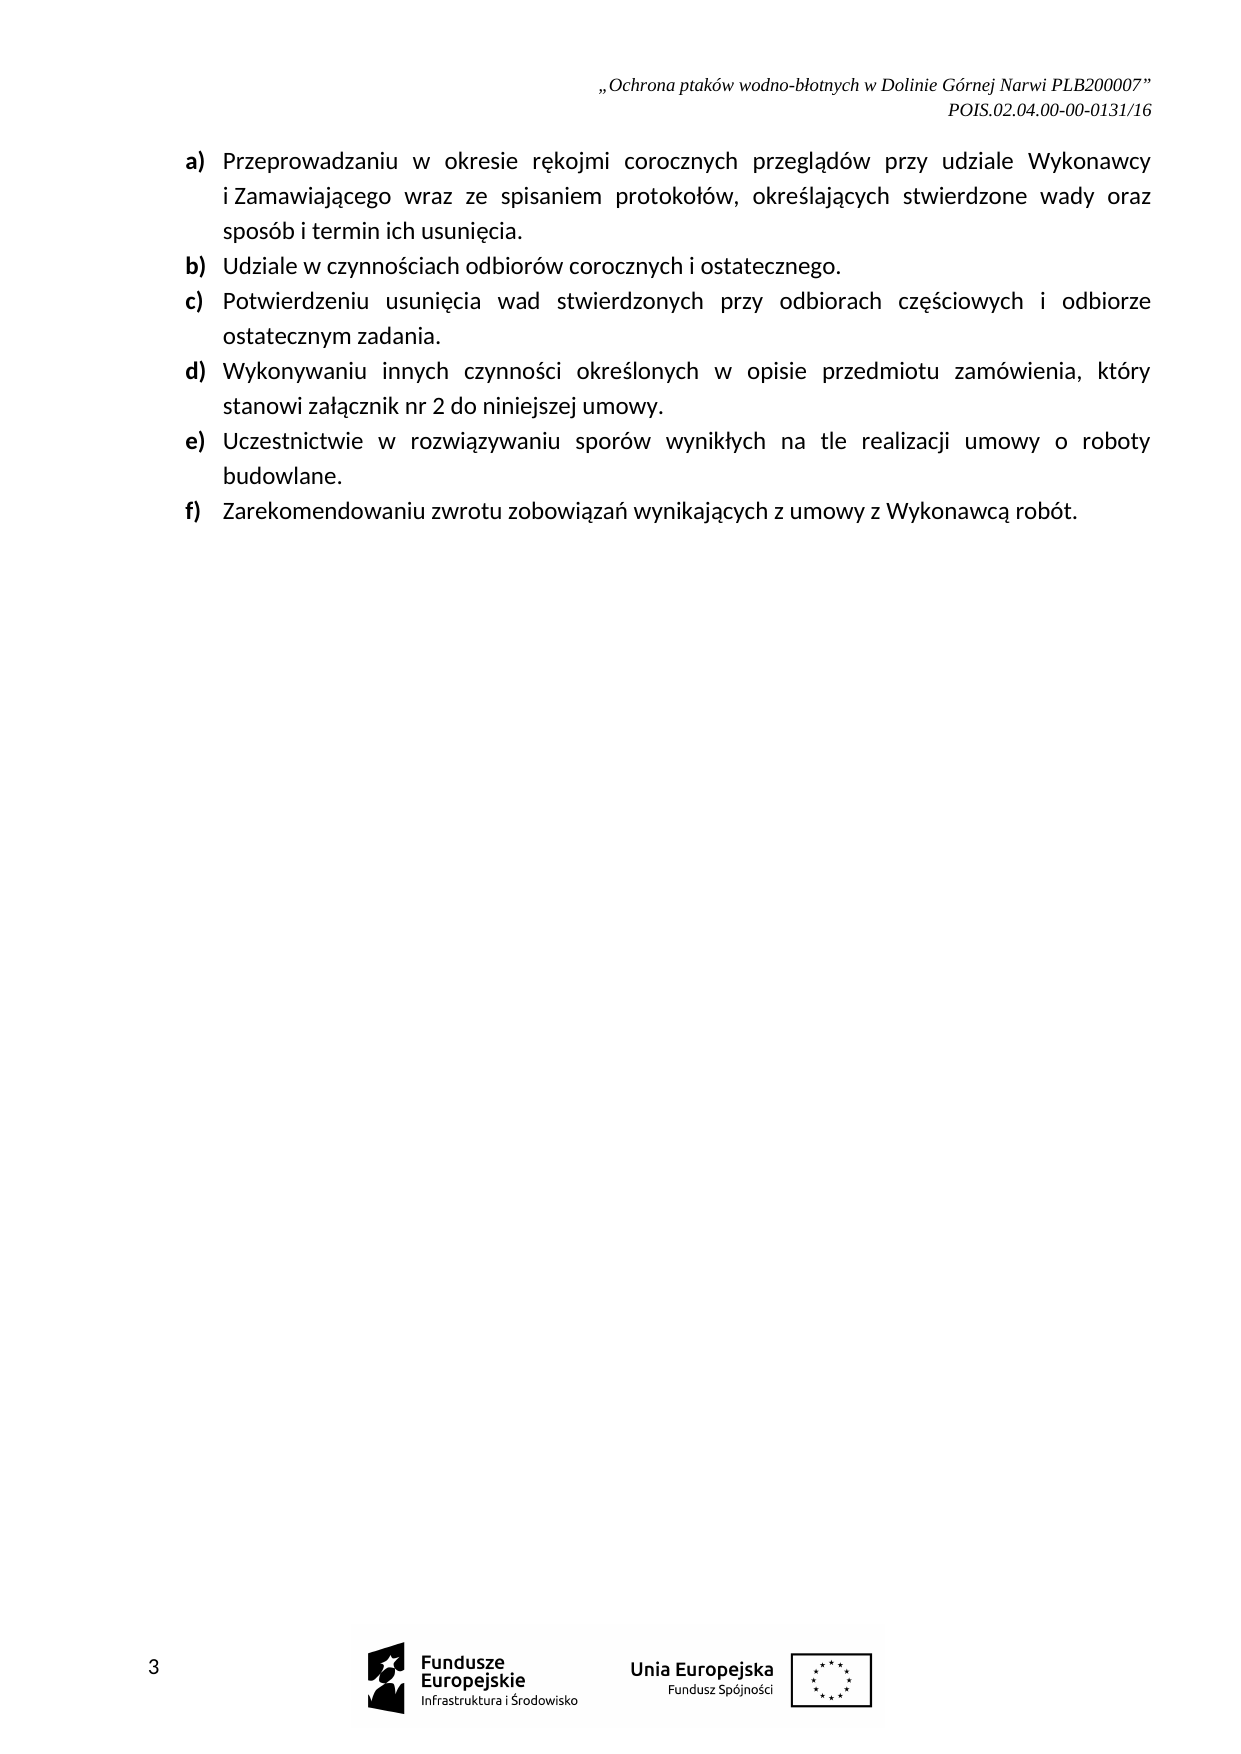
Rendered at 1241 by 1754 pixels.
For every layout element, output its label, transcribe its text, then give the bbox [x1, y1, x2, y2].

list Potwierdzeniu usunięcia wad stwierdzonych przy odbiorach częściowych i odbiorze ostatecznym zadania. [185, 285, 1152, 350]
list Zarekomendowaniu zwrotu zobowiązań wynikających z umowy z Wykonawcą robót. [185, 495, 1152, 525]
list Udziale w czynnościach odbiorów corocznych i ostatecznego. [185, 250, 1152, 280]
list Przeprowadzaniu w okresie rękojmi corocznych przeglądów przy udziale Wykonawcy i Zamawiającego wraz ze spisaniem protokołów, określających stwierdzone wady oraz sposób i termin ich usunięcia. [185, 145, 1152, 245]
list Wykonywaniu innych czynności określonych w opisie przedmiotu zamówienia, który stanowi załącznik nr 2 do niniejszej umowy. [185, 355, 1152, 420]
picture [350, 1624, 885, 1728]
list Uczestnictwie w rozwiązywaniu sporów wynikłych na tle realizacji umowy o roboty budowlane. [185, 425, 1152, 490]
